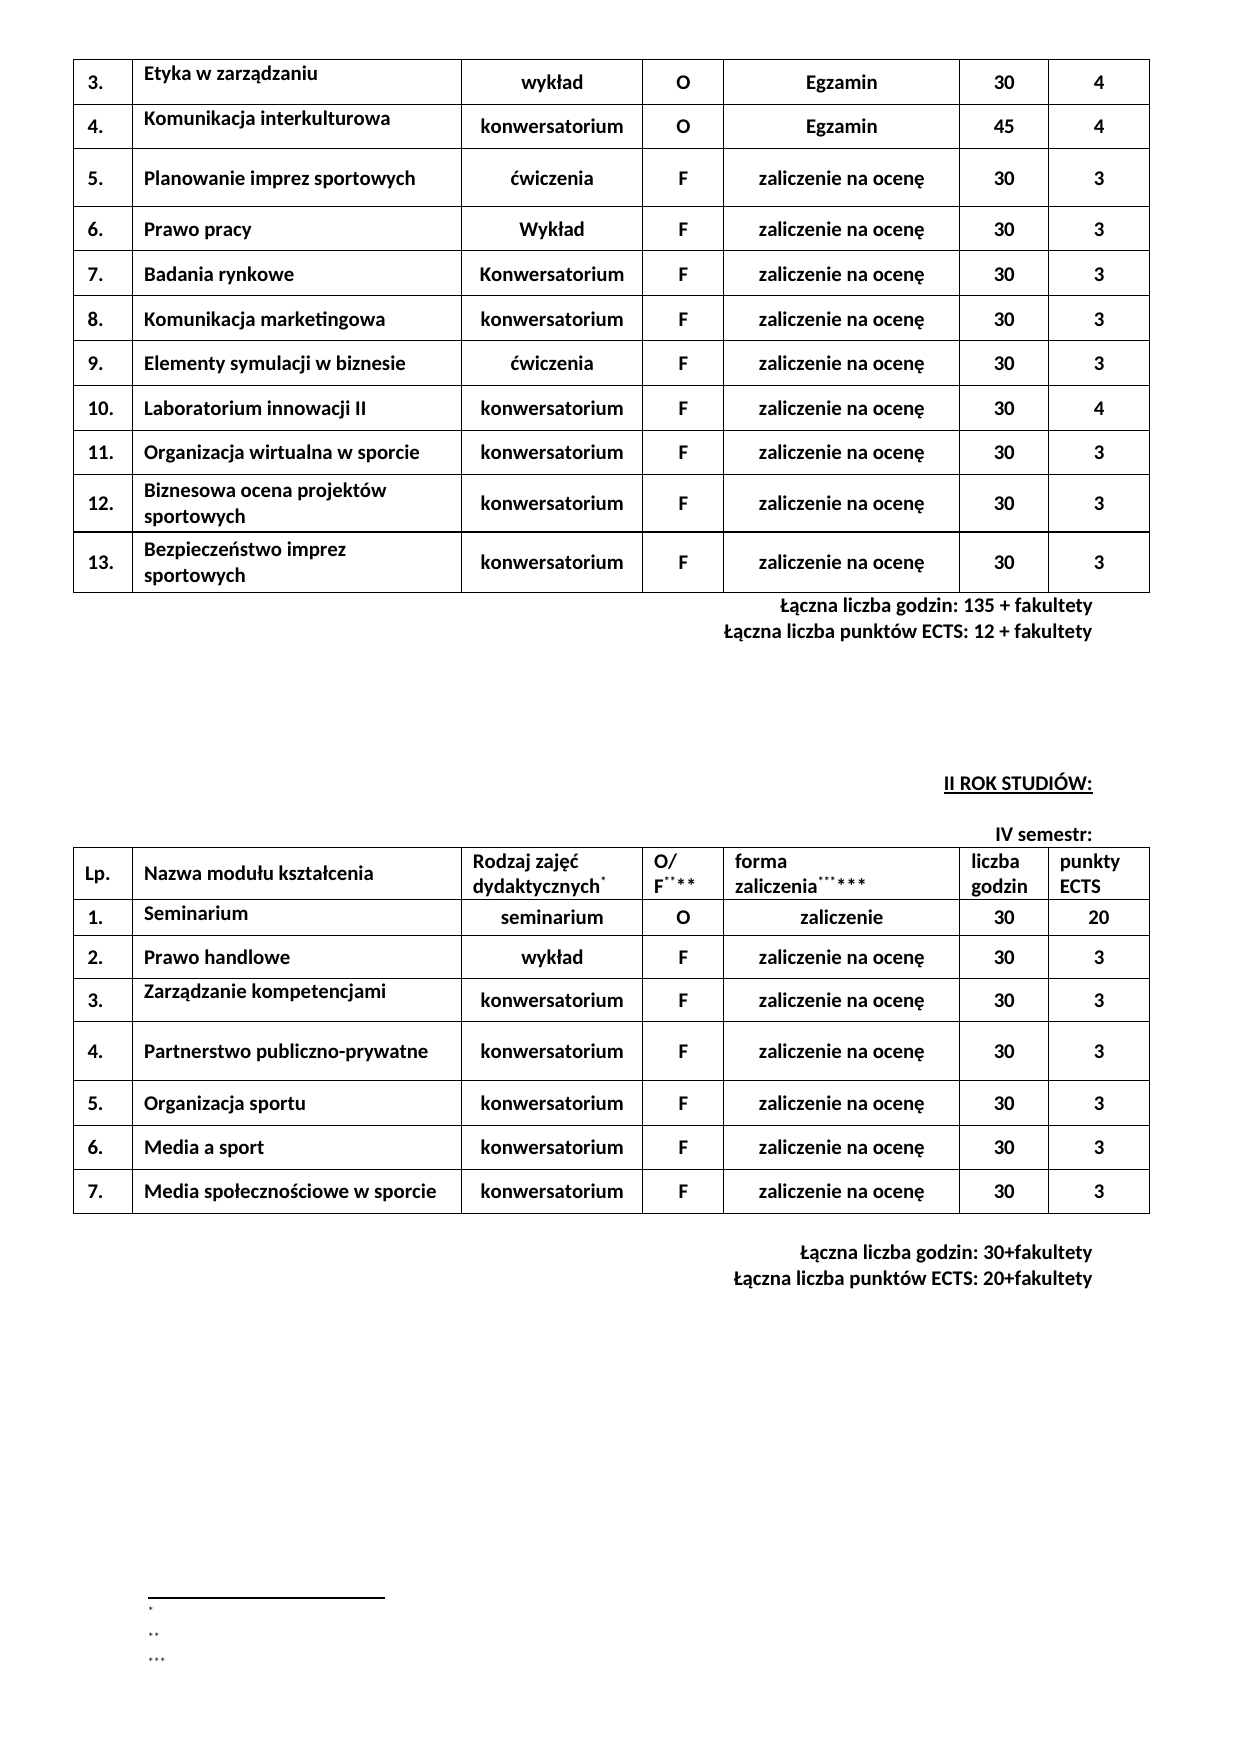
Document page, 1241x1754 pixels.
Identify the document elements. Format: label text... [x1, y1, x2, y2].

table_cell zaliczenie na ocenę [724, 149, 959, 206]
table_cell zaliczenie na ocenę [724, 1126, 959, 1168]
table_cell Biznesowa ocena projektów sportowych [133, 475, 461, 531]
table_cell 3 [1049, 936, 1149, 977]
table_header liczba godzin [960, 848, 1048, 899]
table_cell konwersatorium [462, 1170, 642, 1213]
table_cell Media a sport [133, 1126, 461, 1168]
table_cell zaliczenie na ocenę [724, 431, 959, 473]
table_cell F [643, 207, 723, 250]
table_cell wykład [462, 936, 642, 977]
table_cell 30 [960, 1126, 1048, 1168]
table_cell O [643, 60, 723, 104]
table_cell wykład [462, 60, 642, 104]
table_cell 3 [1049, 296, 1149, 340]
table_cell Laboratorium innowacji II [133, 386, 461, 429]
table_cell [74, 900, 132, 935]
table_cell O [643, 105, 723, 148]
table_cell Prawo handlowe [133, 936, 461, 977]
table_cell 3 [1049, 149, 1149, 206]
table_cell [74, 149, 132, 206]
table_cell 3 [1049, 1170, 1149, 1213]
table_header Rodzaj zajęć dydaktycznych* [462, 848, 642, 899]
table_cell Zarządzanie kompetencjami [133, 979, 461, 1021]
table_cell [74, 979, 132, 1021]
table_cell zaliczenie na ocenę [724, 341, 959, 385]
table_header O/F** [643, 848, 723, 899]
table_cell zaliczenie na ocenę [724, 979, 959, 1021]
table_cell O [643, 900, 723, 935]
table_cell 3 [1049, 533, 1149, 592]
table_cell zaliczenie na ocenę [724, 1081, 959, 1125]
text Łączna liczba godzin: 135 + fakultety [148, 593, 1093, 618]
table_cell F [643, 475, 723, 531]
table_cell ćwiczenia [462, 149, 642, 206]
table_cell konwersatorium [462, 105, 642, 148]
table_cell zaliczenie na ocenę [724, 386, 959, 429]
table_cell Planowanie imprez sportowych [133, 149, 461, 206]
table_cell zaliczenie na ocenę [724, 296, 959, 340]
table_cell 30 [960, 1081, 1048, 1125]
table_cell F [643, 149, 723, 206]
table_cell Partnerstwo publiczno-prywatne [133, 1022, 461, 1080]
table_cell [74, 1081, 132, 1125]
table_cell [74, 936, 132, 977]
table_cell 3 [1049, 341, 1149, 385]
table_cell 3 [1049, 475, 1149, 531]
text Łączna liczba punktów ECTS: 20+fakultety [148, 1265, 1093, 1290]
table_cell 4 [1049, 105, 1149, 148]
table_cell 20 [1049, 900, 1149, 935]
table_cell 30 [960, 936, 1048, 977]
text II ROK STUDIÓW: [148, 771, 1093, 796]
table_header forma zaliczenia*** [724, 848, 959, 899]
table_cell Konwersatorium [462, 251, 642, 295]
table_cell [74, 207, 132, 250]
table_cell 30 [960, 533, 1048, 592]
table_cell 30 [960, 149, 1048, 206]
table_cell 30 [960, 386, 1048, 429]
table_cell zaliczenie [724, 900, 959, 935]
table_cell Bezpieczeństwo imprez sportowych [133, 533, 461, 592]
table_cell 30 [960, 1022, 1048, 1080]
table_cell zaliczenie na ocenę [724, 1170, 959, 1213]
table_cell F [643, 431, 723, 473]
table_cell Komunikacja marketingowa [133, 296, 461, 340]
table_cell [74, 1126, 132, 1168]
table_header punkty ECTS [1049, 848, 1149, 899]
table_cell Media społecznościowe w sporcie [133, 1170, 461, 1213]
table_cell 30 [960, 296, 1048, 340]
table_cell Organizacja sportu [133, 1081, 461, 1125]
table_cell konwersatorium [462, 431, 642, 473]
table_cell Elementy symulacji w biznesie [133, 341, 461, 385]
table_cell 3 [1049, 1022, 1149, 1080]
table_cell konwersatorium [462, 1022, 642, 1080]
table_cell 30 [960, 251, 1048, 295]
table_cell 3 [1049, 979, 1149, 1021]
table_cell 3 [1049, 1081, 1149, 1125]
table_cell F [643, 386, 723, 429]
table_cell 30 [960, 341, 1048, 385]
table_cell Komunikacja interkulturowa [133, 105, 461, 148]
table_cell 30 [960, 431, 1048, 473]
table_cell Wykład [462, 207, 642, 250]
table_cell [74, 533, 132, 592]
table_header Nazwa modułu kształcenia [133, 848, 461, 899]
table_cell zaliczenie na ocenę [724, 251, 959, 295]
table_cell 30 [960, 900, 1048, 935]
table_header Lp. [74, 848, 132, 899]
table_cell zaliczenie na ocenę [724, 533, 959, 592]
table_cell F [643, 936, 723, 977]
table_cell F [643, 1022, 723, 1080]
table_cell konwersatorium [462, 1126, 642, 1168]
table_cell [74, 60, 132, 104]
table_cell 3 [1049, 251, 1149, 295]
table_cell Egzamin [724, 60, 959, 104]
table_cell F [643, 1170, 723, 1213]
table_cell konwersatorium [462, 386, 642, 429]
table_cell konwersatorium [462, 533, 642, 592]
table_cell F [643, 341, 723, 385]
table_cell zaliczenie na ocenę [724, 207, 959, 250]
table_cell 4 [1049, 60, 1149, 104]
table_cell 3 [1049, 431, 1149, 473]
table_cell [74, 431, 132, 473]
table_cell [74, 341, 132, 385]
table_cell [74, 475, 132, 531]
table_cell 3 [1049, 1126, 1149, 1168]
table_cell 4 [1049, 386, 1149, 429]
table_cell [74, 1022, 132, 1080]
table_cell F [643, 533, 723, 592]
table_cell konwersatorium [462, 979, 642, 1021]
table_cell Etyka w zarządzaniu [133, 60, 461, 104]
table_cell 45 [960, 105, 1048, 148]
table_cell zaliczenie na ocenę [724, 936, 959, 977]
table_cell 30 [960, 979, 1048, 1021]
table_cell 30 [960, 60, 1048, 104]
table_cell F [643, 1126, 723, 1168]
table_cell zaliczenie na ocenę [724, 475, 959, 531]
table_cell F [643, 251, 723, 295]
table_cell zaliczenie na ocenę [724, 1022, 959, 1080]
table_cell Organizacja wirtualna w sporcie [133, 431, 461, 473]
table_cell 30 [960, 1170, 1048, 1213]
table_cell F [643, 979, 723, 1021]
table_cell konwersatorium [462, 296, 642, 340]
table_cell Seminarium [133, 900, 461, 935]
text Łączna liczba punktów ECTS: 12 + fakultety [148, 618, 1093, 643]
text Łączna liczba godzin: 30+fakultety [148, 1239, 1093, 1265]
table_cell konwersatorium [462, 475, 642, 531]
table_cell [74, 296, 132, 340]
table_cell Prawo pracy [133, 207, 461, 250]
text IV semestr: [148, 821, 1093, 847]
table_cell seminarium [462, 900, 642, 935]
table_cell ćwiczenia [462, 341, 642, 385]
table_cell F [643, 1081, 723, 1125]
table_cell [74, 1170, 132, 1213]
table_cell 3 [1049, 207, 1149, 250]
table_cell Badania rynkowe [133, 251, 461, 295]
table_cell [74, 105, 132, 148]
table_cell 30 [960, 207, 1048, 250]
table_cell [74, 251, 132, 295]
table_cell F [643, 296, 723, 340]
table_cell konwersatorium [462, 1081, 642, 1125]
table_cell 30 [960, 475, 1048, 531]
table_cell [74, 386, 132, 429]
table_cell Egzamin [724, 105, 959, 148]
